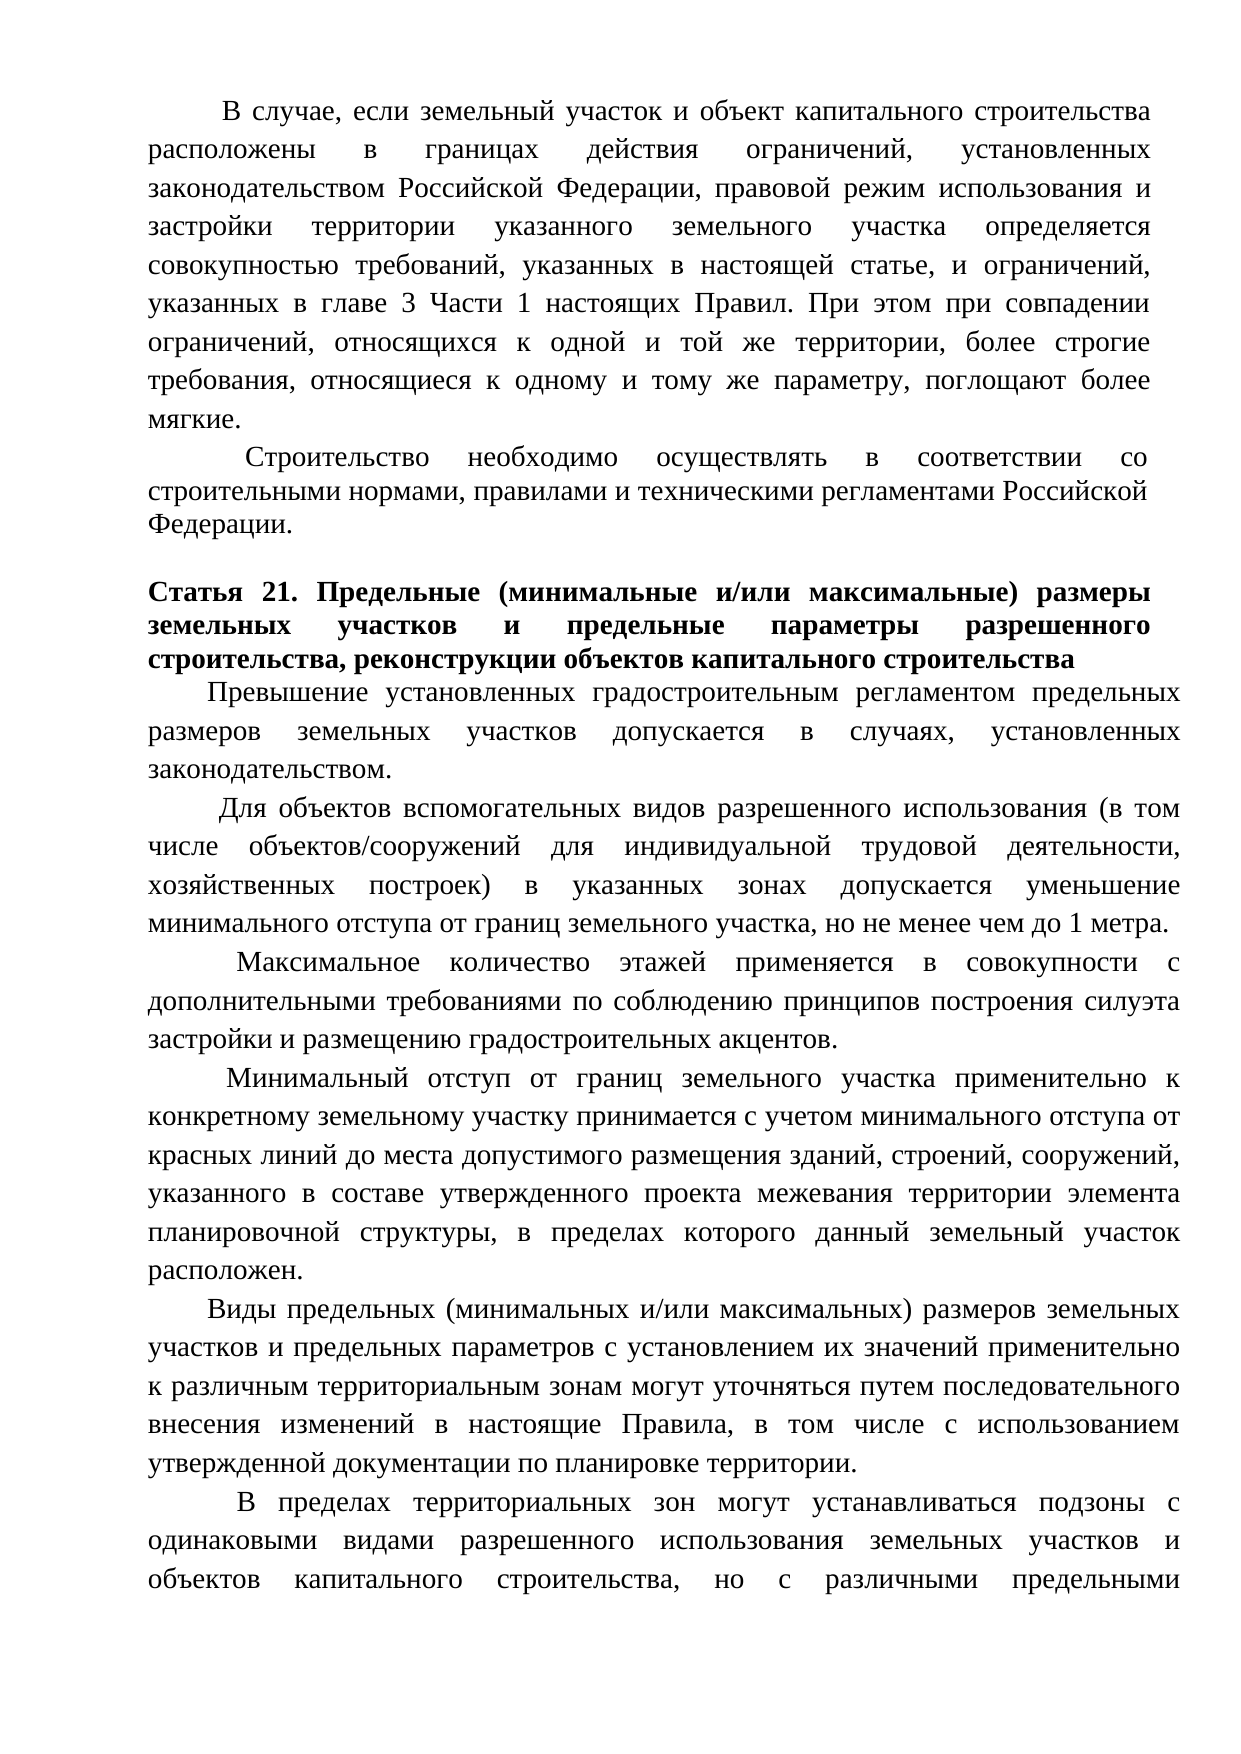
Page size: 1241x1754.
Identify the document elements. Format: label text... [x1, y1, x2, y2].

text Виды предельных (минимальных и/или максимальных) размеров земельных участков и предельных параметров с установлением их значений применительно к различным территориальным зонам могут уточняться путем последовательного внесения изменений в настоящие Правила, в том числе с использованием утвержденной документации по планировке территории. [148, 1291, 1181, 1479]
text Максимальное количество этажей применяется в совокупности с дополнительными требованиями по соблюдению принципов построения силуэта застройки и размещению градостроительных акцентов. [148, 944, 1181, 1055]
text В случае, если земельный участок и объект капитального строительства расположены в границах действия ограничений, установленных законодательством Российской Федерации, правовой режим использования и застройки территории указанного земельного участка определяется совокупностью требований, указанных в настоящей статье, и ограничений, указанных в главе 3 Части 1 настоящих Правил. При этом при совпадении ограничений, относящихся к одной и той же территории, более строгие требования, относящиеся к одному и тому же параметру, поглощают более мягкие. [148, 93, 1152, 434]
text Строительство необходимо осуществлять в соответствии со строительными нормами, правилами и техническими регламентами Российской Федерации. [148, 439, 1148, 540]
text Превышение установленных градостроительным регламентом предельных размеров земельных участков допускается в случаях, установленных законодательством. [148, 674, 1181, 785]
subtitle Статья 21. Предельные (минимальные и/или максимальные) размеры земельных участков и предельные параметры разрешенного строительства, реконструкции объектов капитального строительства [148, 574, 1152, 674]
text Минимальный отступ от границ земельного участка применительно к конкретному земельному участку принимается с учетом минимального отступа от красных линий до места допустимого размещения зданий, строений, сооружений, указанного в составе утвержденного проекта межевания территории элемента планировочной структуры, в пределах которого данный земельный участок расположен. [148, 1060, 1181, 1286]
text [148, 1484, 1181, 1594]
text Для объектов вспомогательных видов разрешенного использования (в том числе объектов/сооружений для индивидуальной трудовой деятельности, хозяйственных построек) в указанных зонах допускается уменьшение минимального отступа от границ земельного участка, но не менее чем до 1 метра. [148, 790, 1181, 939]
